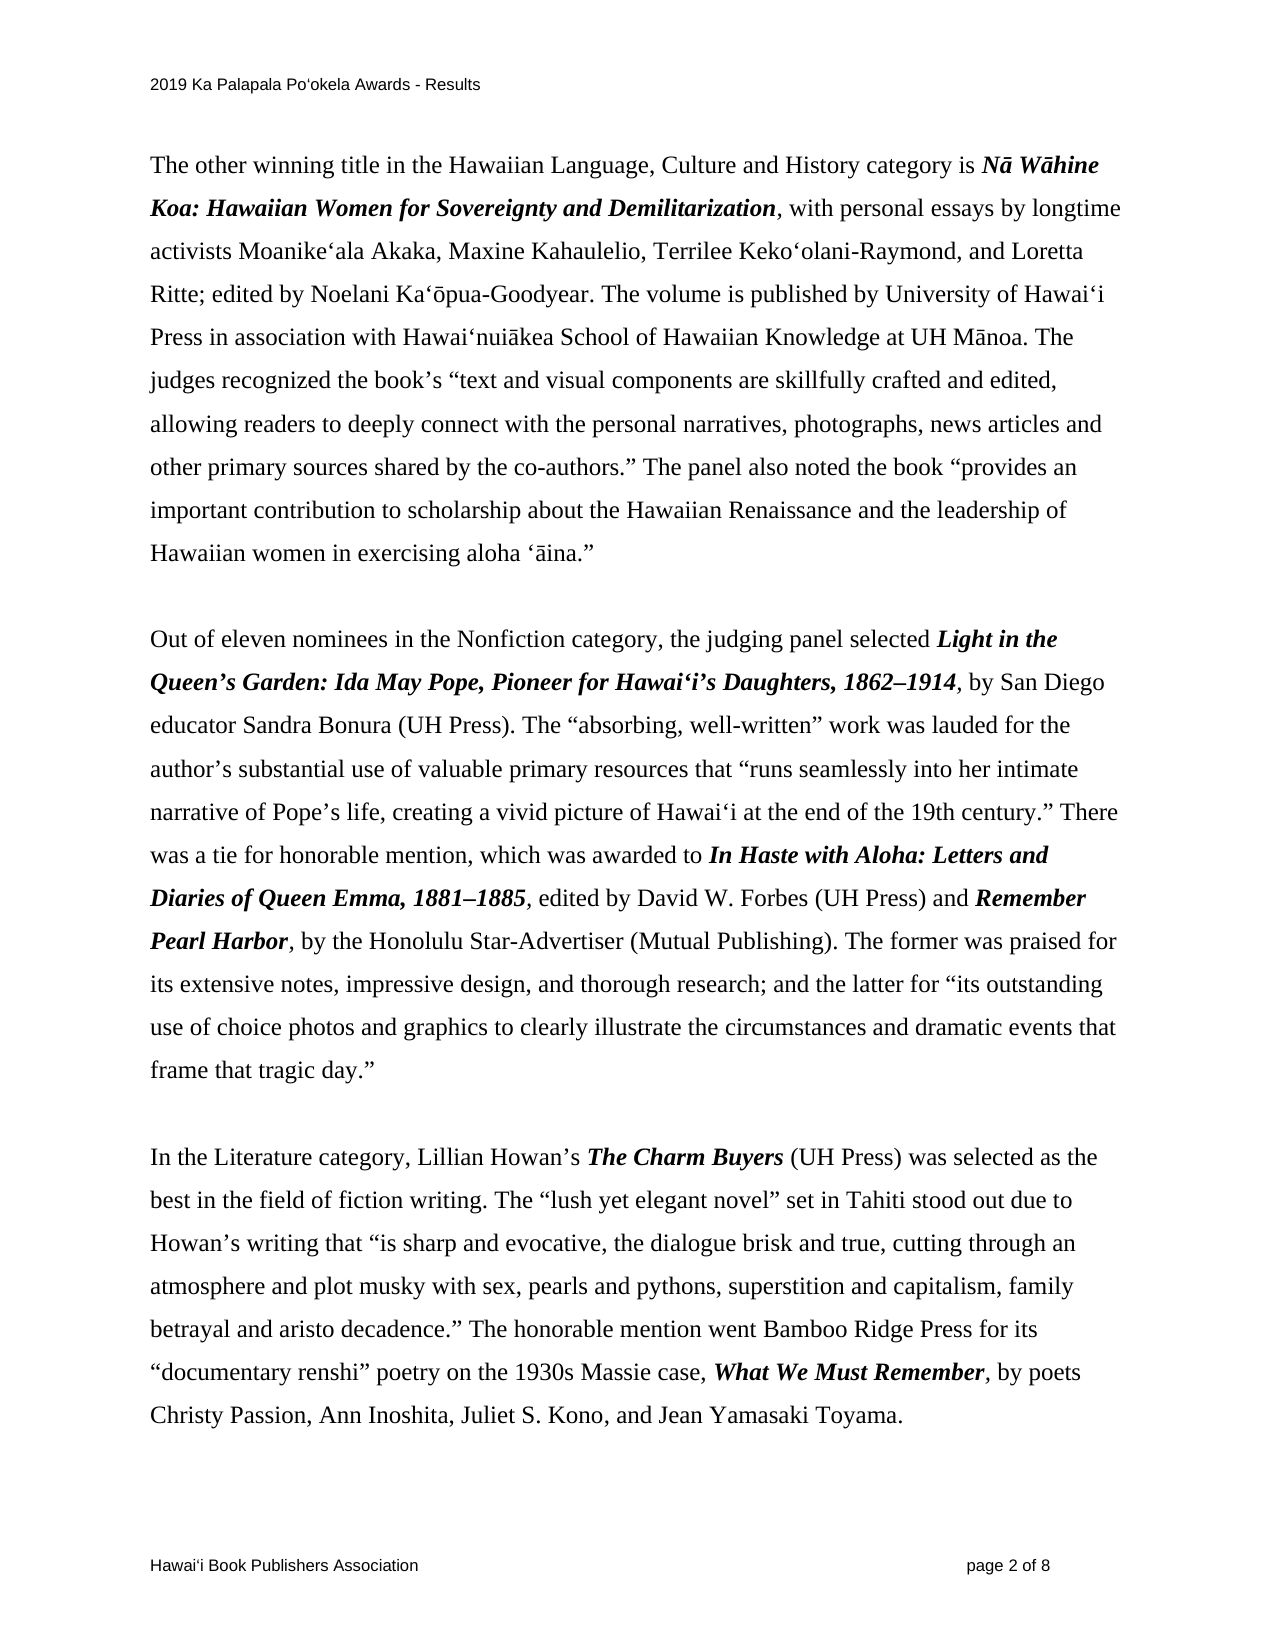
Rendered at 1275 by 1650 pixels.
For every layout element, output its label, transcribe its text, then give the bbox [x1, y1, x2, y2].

text The other winning title in the Hawaiian Language, Culture and History category is Nā Wāhine Koa: Hawaiian Women for Sovereignty and Demilitarization, with personal essays by longtime activists Moanikeʻala Akaka, Maxine Kahaulelio, Terrilee Kekoʻolani-Raymond, and Loretta Ritte; edited by Noelani Kaʻōpua-Goodyear. The volume is published by University of Hawaiʻi Press in association with Hawai‘nuiākea School of Hawaiian Knowledge at UH Mānoa. The judges recognized the book’s “text and visual components are skillfully crafted and edited, allowing readers to deeply connect with the personal narratives, photographs, news articles and other primary sources shared by the co-authors.” The panel also noted the book “provides an important contribution to scholarship about the Hawaiian Renaissance and the leadership of Hawaiian women in exercising aloha ʻāina.” [150, 150, 1125, 567]
text Out of eleven nominees in the Nonfiction category, the judging panel selected Light in the Queen’s Garden: Ida May Pope, Pioneer for Hawaiʻi’s Daughters, 1862–1914, by San Diego educator Sandra Bonura (UH Press). The “absorbing, well-written” work was lauded for the author’s substantial use of valuable primary resources that “runs seamlessly into her intimate narrative of Pope’s life, creating a vivid picture of Hawai‘i at the end of the 19th century.” There was a tie for honorable mention, which was awarded to In Haste with Aloha: Letters and Diaries of Queen Emma, 1881–1885, edited by David W. Forbes (UH Press) and Remember Pearl Harbor, by the Honolulu Star-Advertiser (Mutual Publishing). The former was praised for its extensive notes, impressive design, and thorough research; and the latter for “its outstanding use of choice photos and graphics to clearly illustrate the circumstances and dramatic events that frame that tragic day.” [150, 624, 1125, 1084]
text In the Literature category, Lillian Howan’s The Charm Buyers (UH Press) was selected as the best in the field of fiction writing. The “lush yet elegant novel” set in Tahiti stood out due to Howan’s writing that “is sharp and evocative, the dialogue brisk and true, cutting through an atmosphere and plot musky with sex, pearls and pythons, superstition and capitalism, family betrayal and aristo decadence.” The honorable mention went Bamboo Ridge Press for its “documentary renshi” poetry on the 1930s Massie case, What We Must Remember, by poets Christy Passion, Ann Inoshita, Juliet S. Kono, and Jean Yamasaki Toyama. [150, 1142, 1125, 1429]
